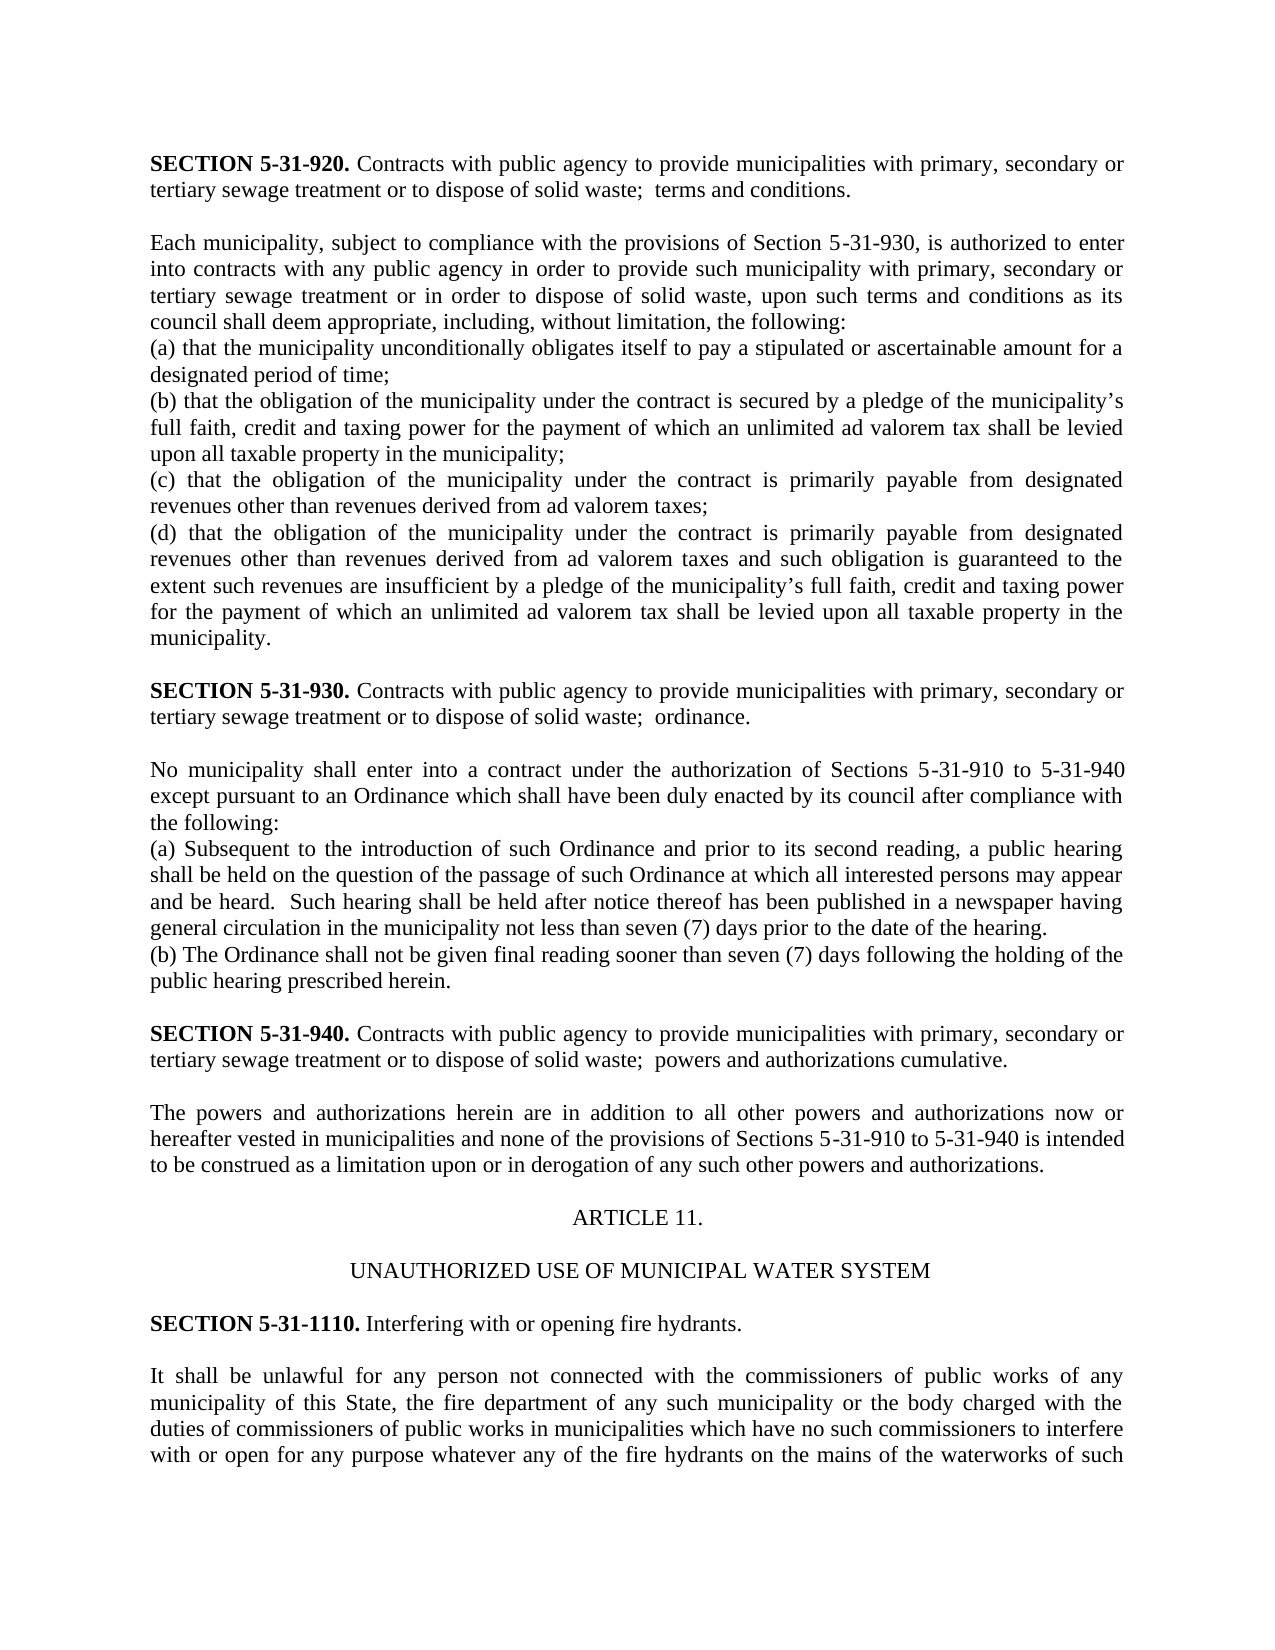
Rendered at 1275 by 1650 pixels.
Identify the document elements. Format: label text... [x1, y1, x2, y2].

text (b) that the obligation of the municipality under the contract is secured by a pledge of the municipality’s full faith, credit and taxing power for the payment of which an unlimited ad valorem tax shall be levied upon all taxable property in the municipality; [150, 387, 1125, 466]
text (a) Subsequent to the introduction of such Ordinance and prior to its second reading, a public hearing shall be held on the question of the passage of such Ordinance at which all interested persons may appear and be heard. Such hearing shall be held after notice thereof has been published in a newspaper having general circulation in the municipality not less than seven (7) days prior to the date of the hearing. [150, 835, 1125, 941]
text SECTION 5-31-930. Contracts with public agency to provide municipalities with primary, secondary or tertiary sewage treatment or to dispose of solid waste; ordinance. [150, 677, 1125, 730]
text The powers and authorizations herein are in addition to all other powers and authorizations now or hereafter vested in municipalities and none of the provisions of Sections 5-31-910 to 5-31-940 is intended to be construed as a limitation upon or in derogation of any such other powers and authorizations. [150, 1099, 1125, 1178]
text (a) that the municipality unconditionally obligates itself to pay a stipulated or ascertainable amount for a designated period of time; [150, 334, 1125, 387]
text SECTION 5-31-1110. Interfering with or opening fire hydrants. [150, 1309, 1125, 1336]
text (b) The Ordinance shall not be given final reading sooner than seven (7) days following the holding of the public hearing prescribed herein. [150, 941, 1125, 993]
text SECTION 5-31-940. Contracts with public agency to provide municipalities with primary, secondary or tertiary sewage treatment or to dispose of solid waste; powers and authorizations cumulative. [150, 1020, 1125, 1072]
text No municipality shall enter into a contract under the authorization of Sections 5-31-910 to 5-31-940 except pursuant to an Ordinance which shall have been duly enacted by its council after compliance with the following: [150, 756, 1125, 835]
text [150, 1362, 1125, 1468]
text UNAUTHORIZED USE OF MUNICIPAL WATER SYSTEM [150, 1257, 1125, 1283]
text (c) that the obligation of the municipality under the contract is primarily payable from designated revenues other than revenues derived from ad valorem taxes; [150, 466, 1125, 519]
text SECTION 5-31-920. Contracts with public agency to provide municipalities with primary, secondary or tertiary sewage treatment or to dispose of solid waste; terms and conditions. [150, 150, 1125, 203]
text (d) that the obligation of the municipality under the contract is primarily payable from designated revenues other than revenues derived from ad valorem taxes and such obligation is guaranteed to the extent such revenues are insufficient by a pledge of the municipality’s full faith, credit and taxing power for the payment of which an unlimited ad valorem tax shall be levied upon all taxable property in the municipality. [150, 519, 1125, 651]
text ARTICLE 11. [150, 1204, 1125, 1231]
text Each municipality, subject to compliance with the provisions of Section 5-31-930, is authorized to enter into contracts with any public agency in order to provide such municipality with primary, secondary or tertiary sewage treatment or in order to dispose of solid waste, upon such terms and conditions as its council shall deem appropriate, including, without limitation, the following: [150, 229, 1125, 334]
